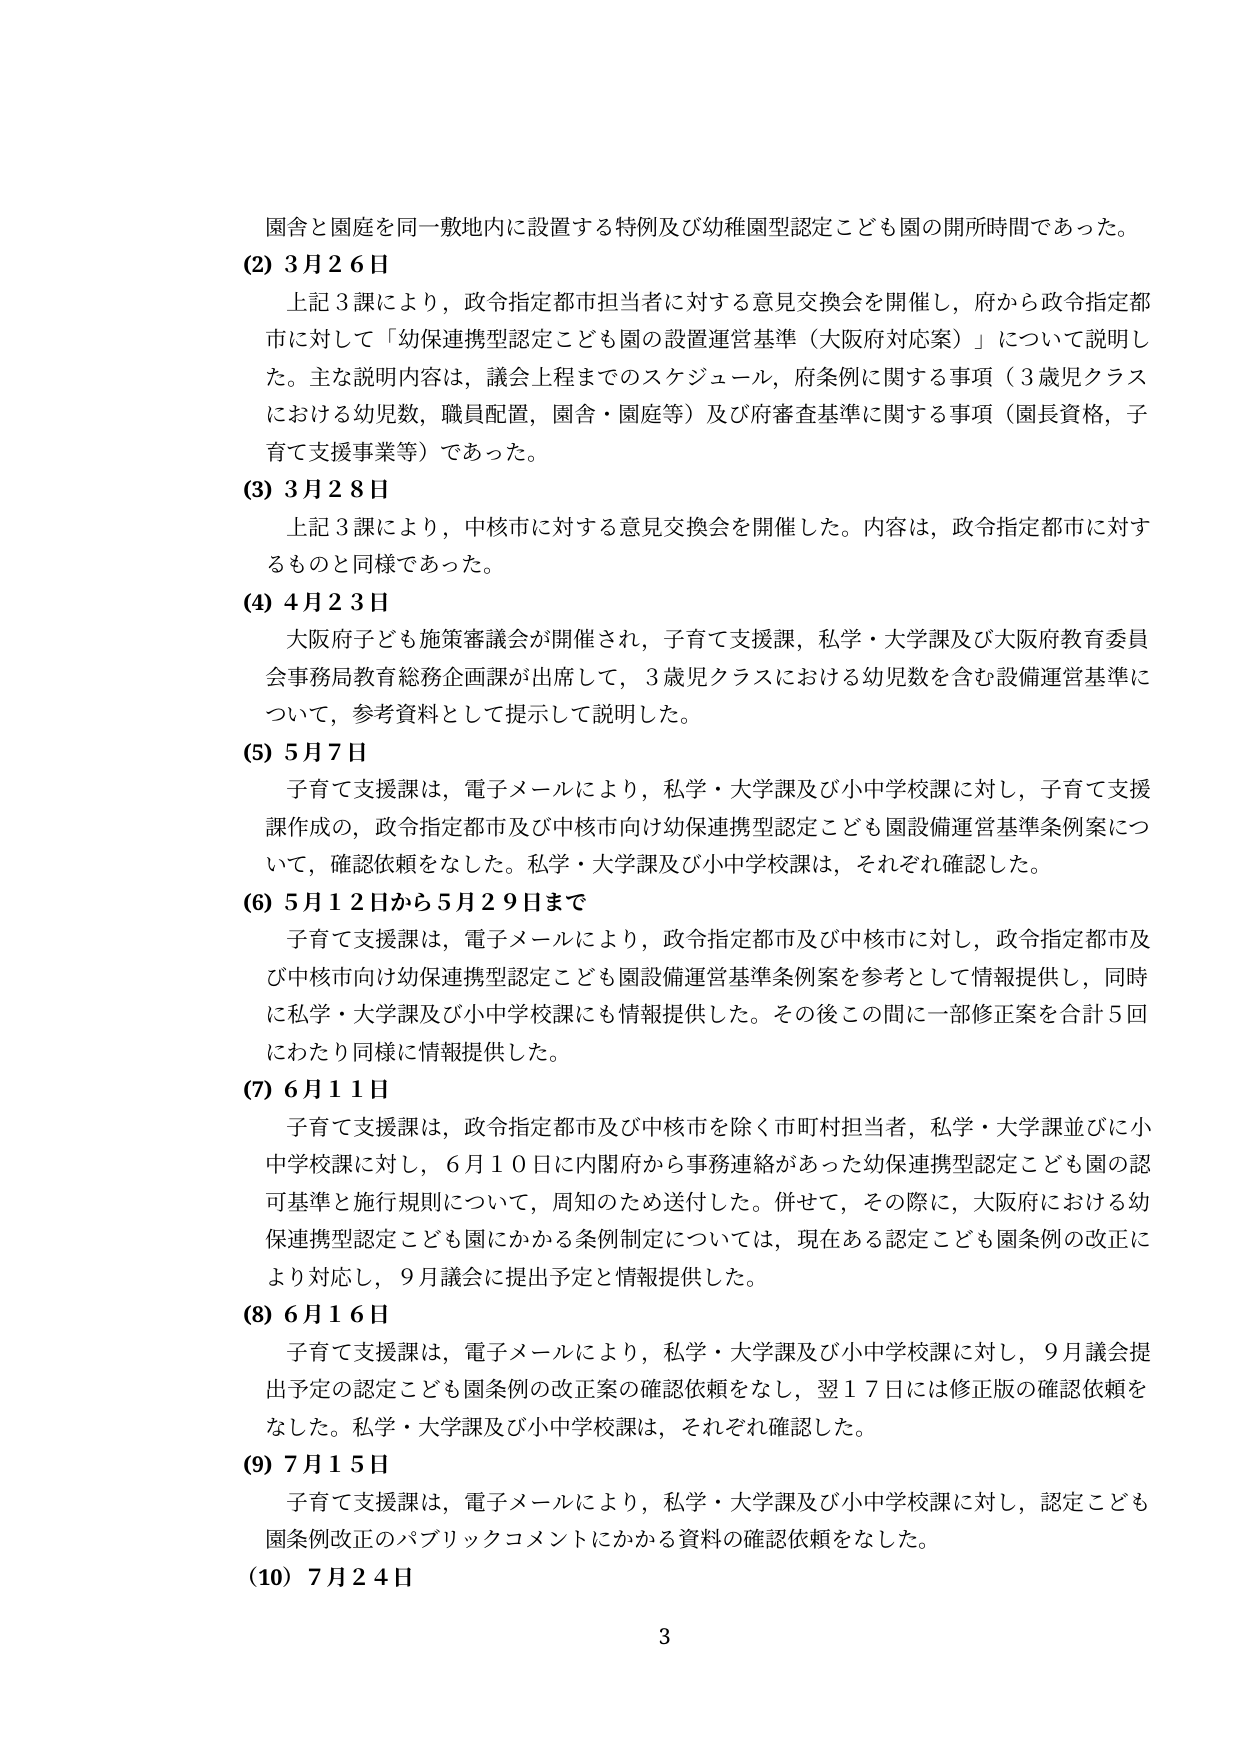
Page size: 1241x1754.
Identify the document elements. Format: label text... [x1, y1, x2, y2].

list ６月１１日 [243, 1069, 1152, 1107]
text 子育て支援課は，電子メールにより，私学・大学課及び小中学校課に対し，９月議会提出予定の認定こども園条例の改正案の確認依頼をなし，翌１７日には修正版の確認依頼をなした。私学・大学課及び小中学校課は，それぞれ確認した。 [265, 1332, 1152, 1444]
text 子育て支援課は，電子メールにより，私学・大学課及び小中学校課に対し，認定こども園条例改正のパブリックコメントにかかる資料の確認依頼をなした。 [265, 1482, 1152, 1557]
list ３月２８日 [243, 469, 1152, 507]
list ３月２６日 [243, 244, 1152, 282]
text 大阪府子ども施策審議会が開催され，子育て支援課，私学・大学課及び大阪府教育委員会事務局教育総務企画課が出席して，３歳児クラスにおける幼児数を含む設備運営基準について，参考資料として提示して説明した。 [265, 619, 1152, 732]
list ５月７日 [243, 732, 1152, 769]
list ４月２３日 [243, 582, 1152, 619]
text 子育て支援課は，政令指定都市及び中核市を除く市町村担当者，私学・大学課並びに小中学校課に対し，６月１０日に内閣府から事務連絡があった幼保連携型認定こども園の認可基準と施行規則について，周知のため送付した。併せて，その際に，大阪府における幼保連携型認定こども園にかかる条例制定については，現在ある認定こども園条例の改正により対応し，９月議会に提出予定と情報提供した。 [265, 1107, 1152, 1294]
text 上記３課により，政令指定都市担当者に対する意見交換会を開催し，府から政令指定都市に対して「幼保連携型認定こども園の設置運営基準（大阪府対応案）」について説明した。主な説明内容は，議会上程までのスケジュール，府条例に関する事項（３歳児クラスにおける幼児数，職員配置，園舎・園庭等）及び府審査基準に関する事項（園長資格，子育て支援事業等）であった。 [265, 282, 1152, 469]
list ６月１６日 [243, 1294, 1152, 1332]
text 上記３課により，中核市に対する意見交換会を開催した。内容は，政令指定都市に対するものと同様であった。 [265, 507, 1152, 582]
text （10）７月２４日 [236, 1557, 1152, 1594]
list ５月１２日から５月２９日まで [243, 882, 1152, 919]
list ７月１５日 [243, 1444, 1152, 1482]
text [265, 207, 1152, 244]
text 子育て支援課は，電子メールにより，私学・大学課及び小中学校課に対し，子育て支援課作成の，政令指定都市及び中核市向け幼保連携型認定こども園設備運営基準条例案について，確認依頼をなした。私学・大学課及び小中学校課は，それぞれ確認した。 [265, 769, 1152, 882]
text 子育て支援課は，電子メールにより，政令指定都市及び中核市に対し，政令指定都市及び中核市向け幼保連携型認定こども園設備運営基準条例案を参考として情報提供し，同時に私学・大学課及び小中学校課にも情報提供した。その後この間に一部修正案を合計５回にわたり同様に情報提供した。 [265, 919, 1152, 1069]
